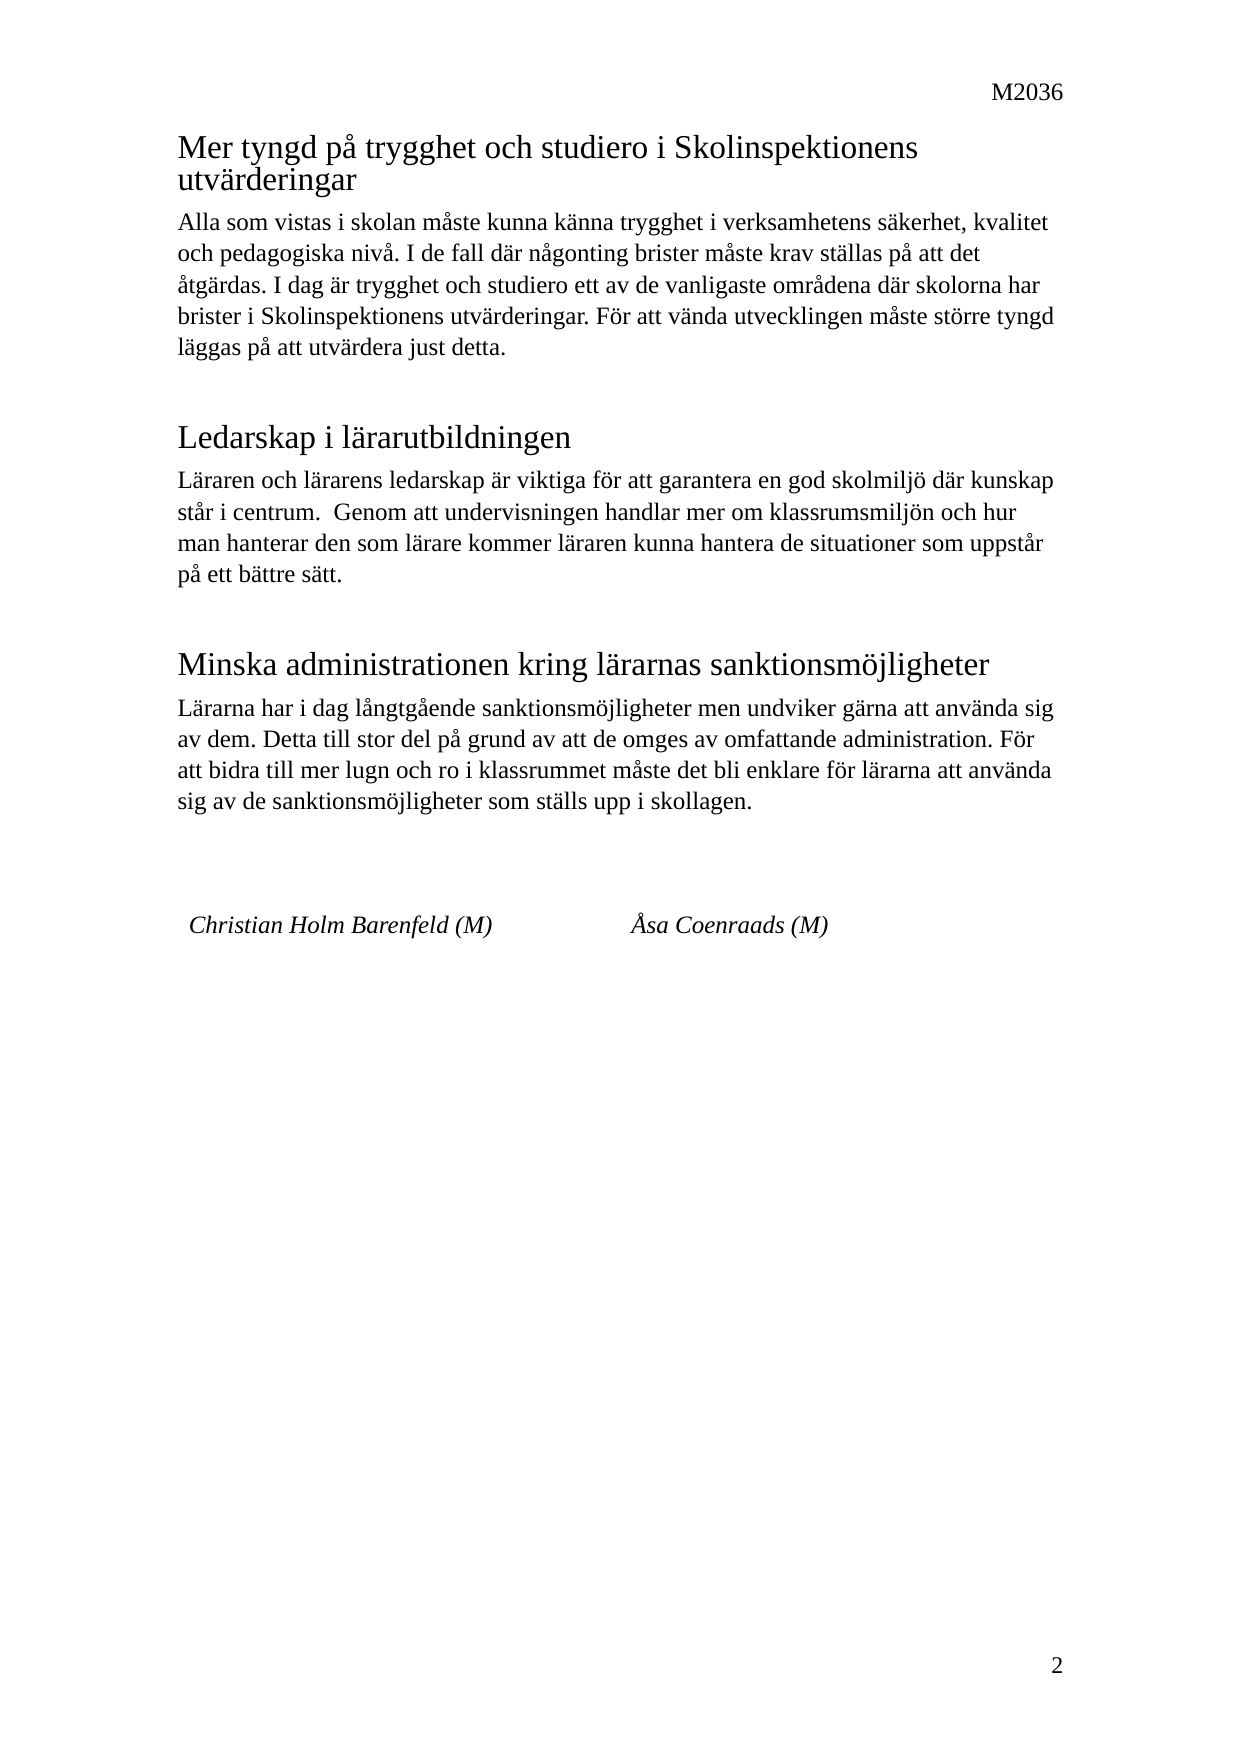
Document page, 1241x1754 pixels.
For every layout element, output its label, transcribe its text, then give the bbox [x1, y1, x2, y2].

subtitle Minska administrationen kring lärarnas sanktionsmöjligheter [177, 651, 1063, 682]
table_header Åsa Coenraads (M) [620, 878, 1063, 946]
table_header Christian Holm Barenfeld (M) [177, 878, 620, 946]
subtitle Ledarskap i lärarutbildningen [177, 423, 1063, 455]
text Lärarna har i dag långtgående sanktionsmöjligheter men undviker gärna att använda sig av dem. Detta till stor del på grund av att de omges av omfattande administration. För att bidra till mer lugn och ro i klassrummet måste det bli enklare för lärarna att använda sig av de sanktionsmöjligheter som ställs upp i skollagen. [177, 690, 1063, 815]
text Alla som vistas i skolan måste kunna känna trygghet i verksamhetens säkerhet, kvalitet och pedagogiska nivå. I de fall där någonting brister måste krav ställas på att det åtgärdas. I dag är trygghet och studiero ett av de vanligaste områdena där skolorna har brister i Skolinspektionens utvärderingar. För att vända utvecklingen måste större tyngd läggas på att utvärdera just detta. [177, 205, 1063, 361]
subtitle Mer tyngd på trygghet och studiero i Skolinspektionens utvärderingar [177, 134, 1063, 196]
text Läraren och lärarens ledarskap är viktiga för att garantera en god skolmiljö där kunskap står i centrum. Genom att undervisningen handlar mer om klassrumsmiljön och hur man hanterar den som lärare kommer läraren kunna hantera de situationer som uppstår på ett bättre sätt. [177, 463, 1063, 588]
